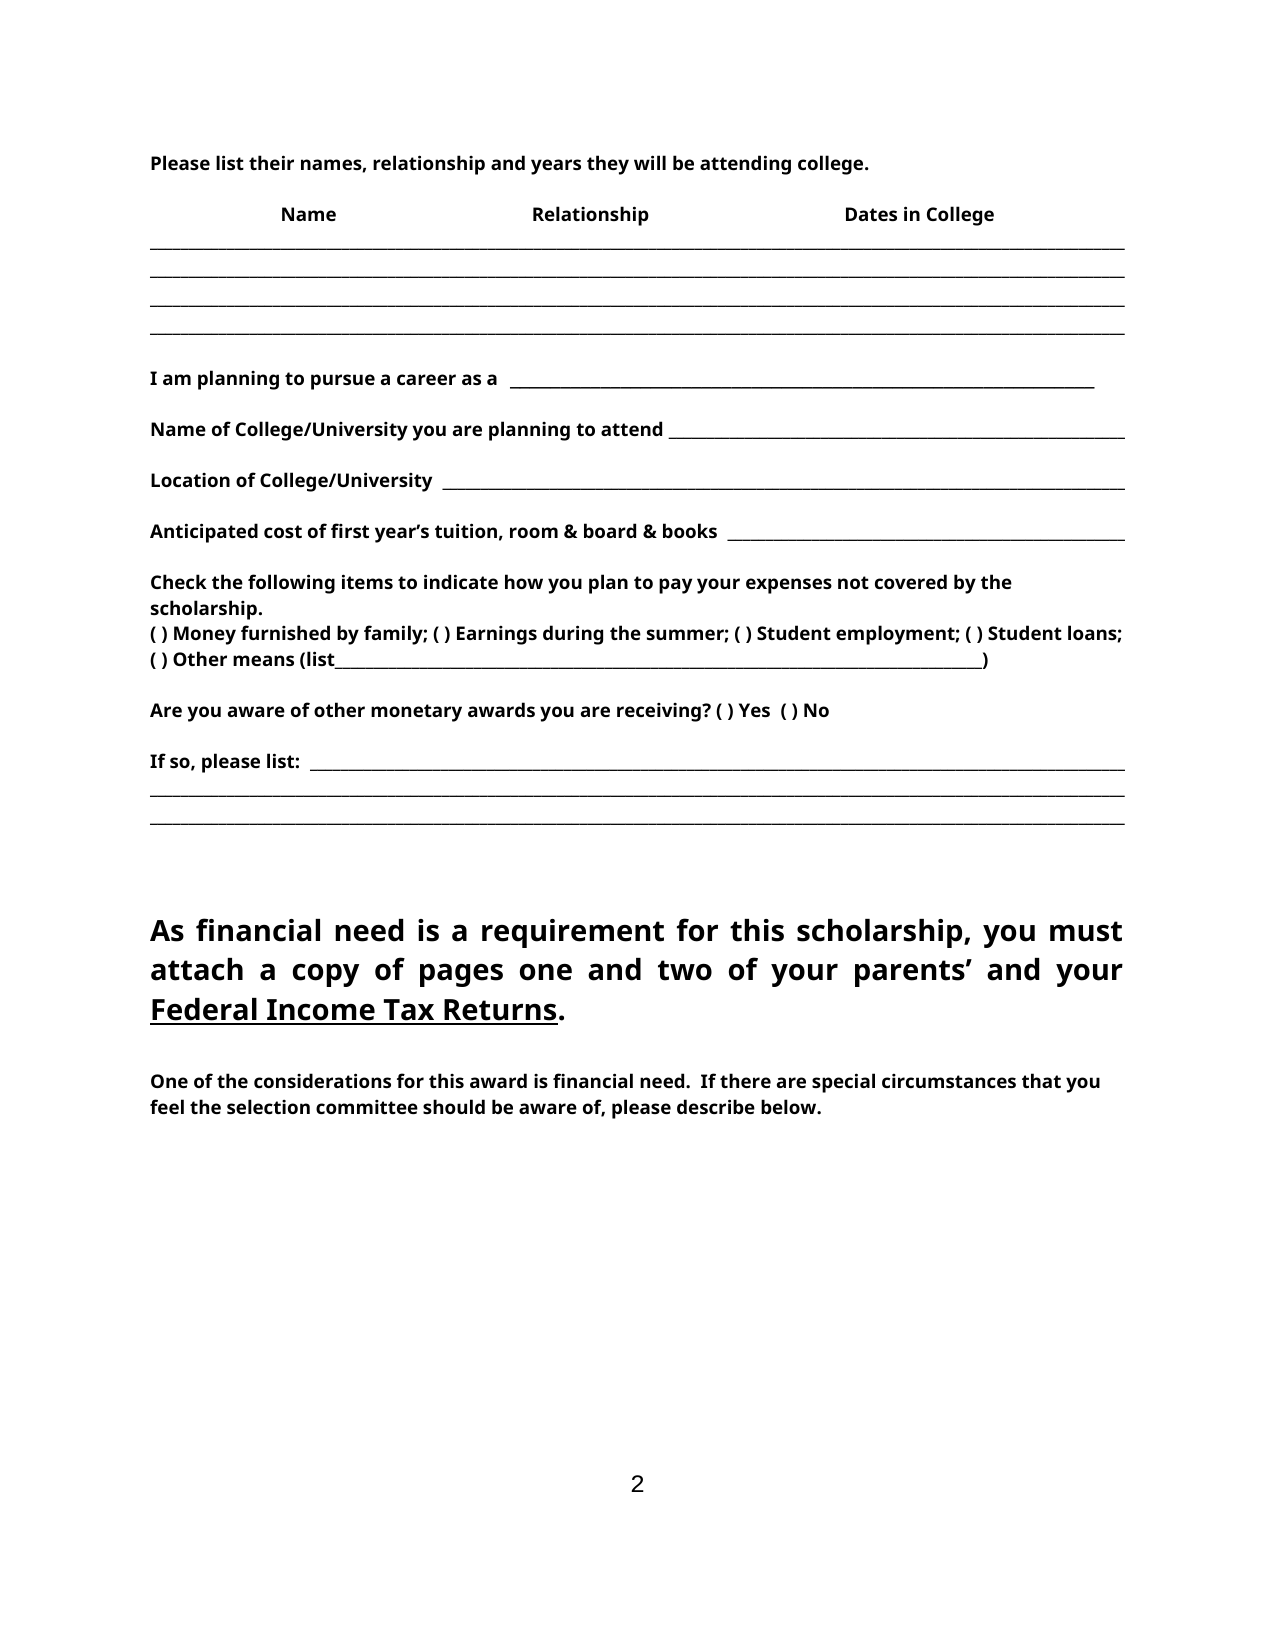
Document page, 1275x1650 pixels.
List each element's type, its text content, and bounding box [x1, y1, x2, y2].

text ( ) Other means (list____________________________________________________________________________________) [150, 646, 1125, 672]
text Please list their names, relationship and years they will be attending college. [150, 150, 1125, 176]
text Name of College/University you are planning to attend [150, 416, 1125, 442]
text Location of College/University [150, 467, 1125, 493]
text Anticipated cost of first year’s tuition, room & board & books [150, 518, 1125, 544]
text ( ) Money furnished by family; ( ) Earnings during the summer; ( ) Student employment; ( ) Student loans; [150, 621, 1125, 646]
text One of the considerations for this award is financial need. If there are special circumstances that you feel the selection committee should be aware of, please describe below. [150, 1068, 1125, 1119]
text If so, please list: [150, 748, 1125, 774]
text Check the following items to indicate how you plan to pay your expenses not covered by the scholarship. [150, 569, 1125, 621]
text I am planning to pursue a career as a [150, 365, 1125, 391]
text Are you aware of other monetary awards you are receiving? ( ) Yes ( ) No [150, 697, 1125, 723]
text Name Relationship Dates in College [150, 201, 1125, 227]
text As financial need is a requirement for this scholarship, you must attach a copy of pages one and two of your parents’ and your Federal Income Tax Returns. [150, 910, 1125, 1029]
